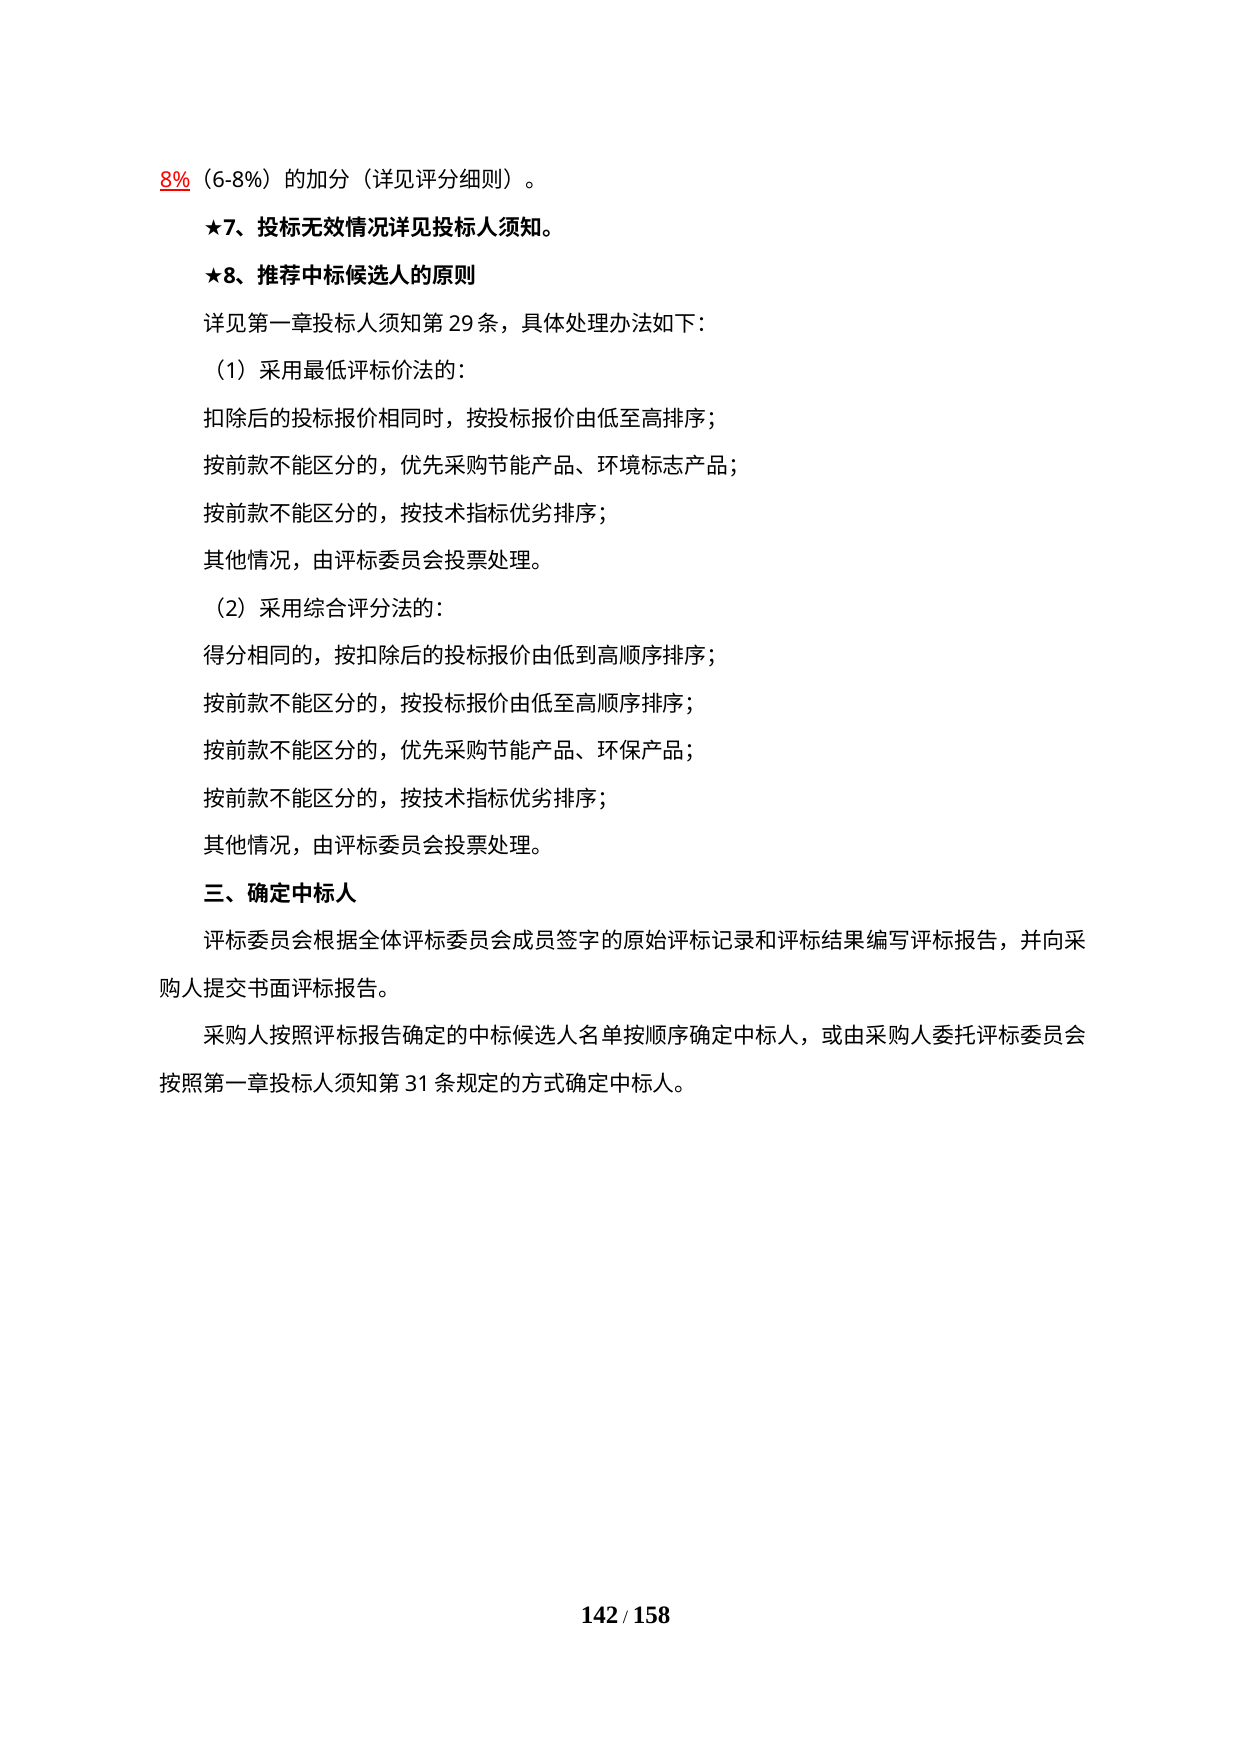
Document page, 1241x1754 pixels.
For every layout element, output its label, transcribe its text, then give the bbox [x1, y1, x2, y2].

text 详见第一章投标人须知第29条，具体处理办法如下： [159, 306, 1087, 337]
text 评标委员会根据全体评标委员会成员签字的原始评标记录和评标结果编写评标报告，并向采购人提交书面评标报告。 [159, 923, 1087, 1002]
text ★7、投标无效情况详见投标人须知。 [159, 210, 1087, 242]
text 其他情况，由评标委员会投票处理。 [159, 828, 1087, 860]
text 按前款不能区分的，按投标报价由低至高顺序排序； [159, 686, 1087, 717]
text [159, 162, 1087, 194]
text 采购人按照评标报告确定的中标候选人名单按顺序确定中标人，或由采购人委托评标委员会按照第一章投标人须知第31条规定的方式确定中标人。 [159, 1018, 1087, 1098]
text 其他情况，由评标委员会投票处理。 [159, 543, 1087, 575]
list 采用最低评标价法的： [159, 353, 1087, 385]
text 按前款不能区分的，优先采购节能产品、环保产品； [159, 733, 1087, 765]
text 扣除后的投标报价相同时，按投标报价由低至高排序； [159, 401, 1087, 432]
text 按前款不能区分的，按技术指标优劣排序； [159, 781, 1087, 812]
text ★8、推荐中标候选人的原则 [159, 258, 1087, 290]
list 采用综合评分法的： [159, 591, 1087, 622]
text 按前款不能区分的，优先采购节能产品、环境标志产品； [159, 448, 1087, 480]
text 三、确定中标人 [159, 876, 1087, 907]
text 得分相同的，按扣除后的投标报价由低到高顺序排序； [159, 638, 1087, 670]
text 按前款不能区分的，按技术指标优劣排序； [159, 496, 1087, 527]
